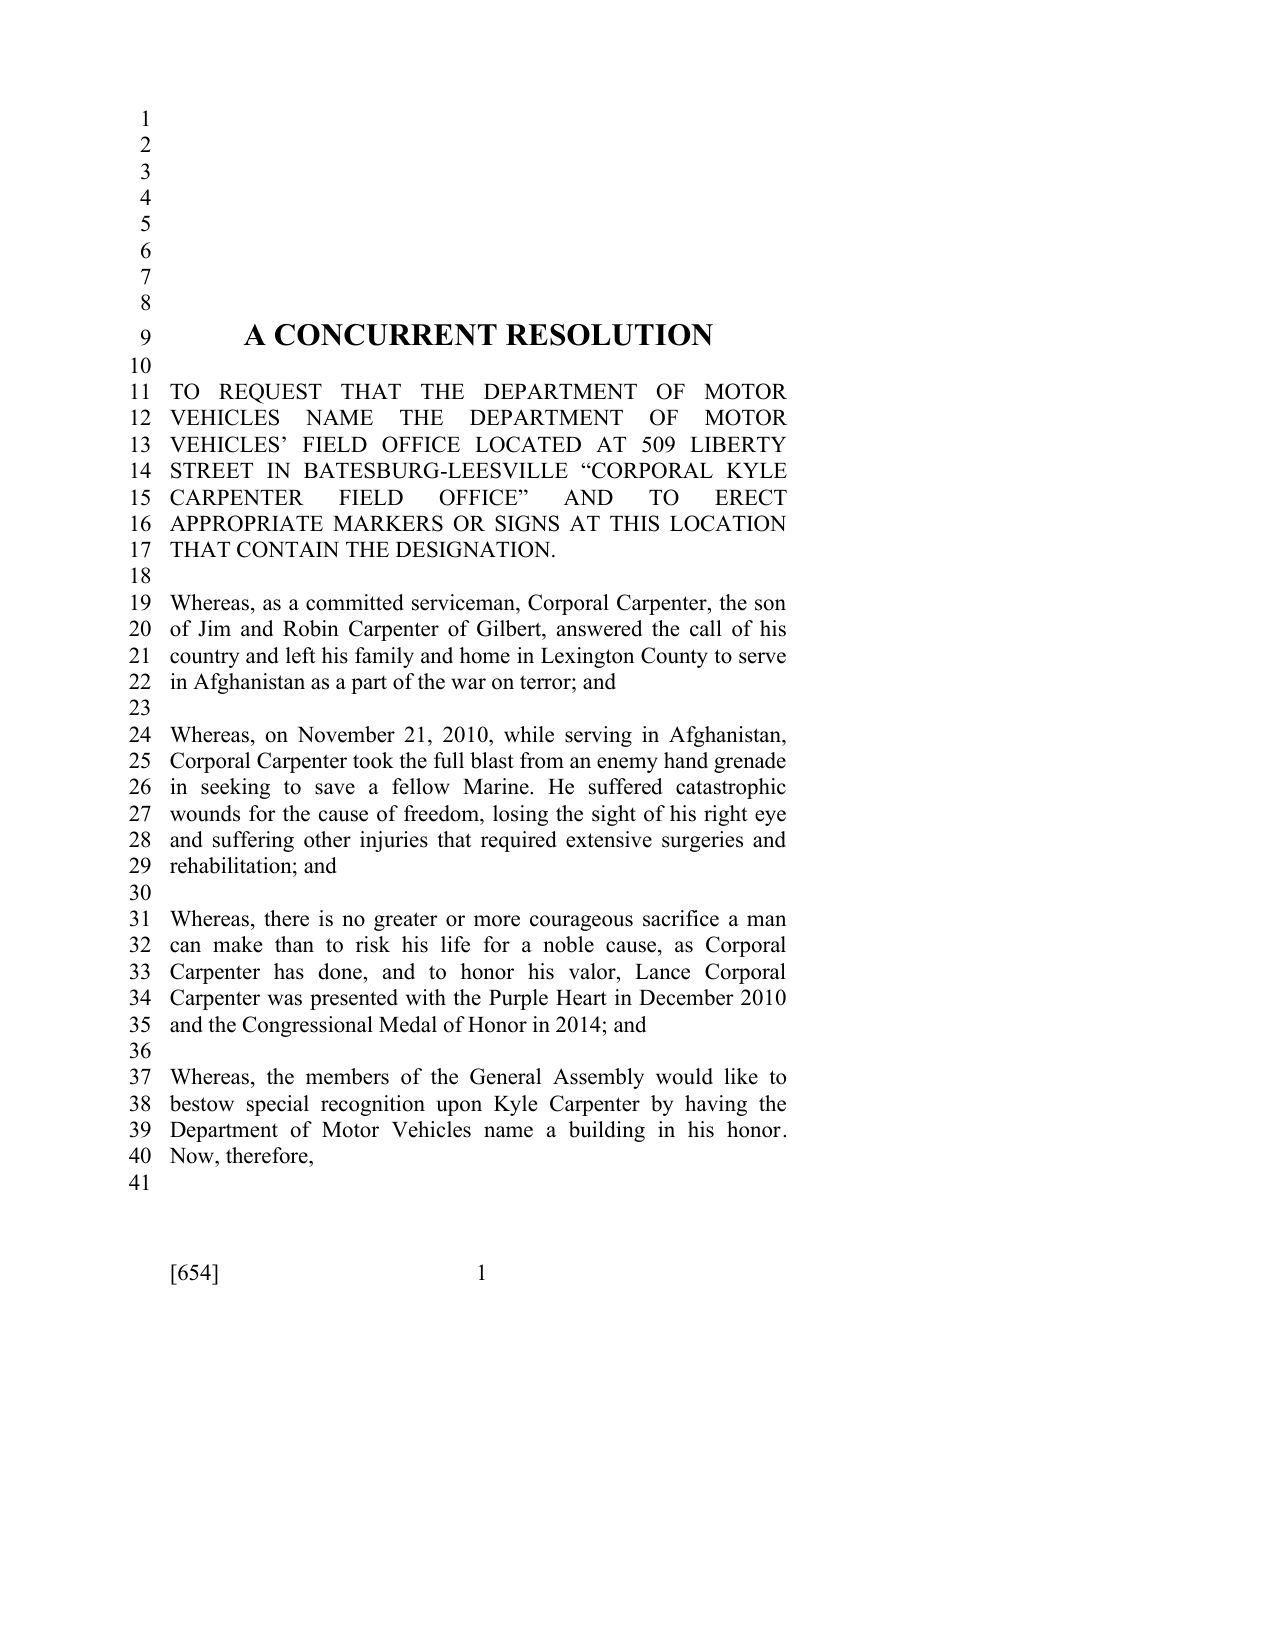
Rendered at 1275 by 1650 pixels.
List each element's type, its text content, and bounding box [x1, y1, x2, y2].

text Whereas, the members of the General Assembly would like to bestow special recognition upon Kyle Carpenter by having the Department of Motor Vehicles name a building in his honor. Now, therefore, [169, 1063, 787, 1169]
text A CONCURRENT RESOLUTION [169, 316, 787, 352]
text TO REQUEST THAT THE DEPARTMENT OF MOTOR VEHICLES NAME THE DEPARTMENT OF MOTOR VEHICLES’ FIELD OFFICE LOCATED AT 509 LIBERTY STREET IN BATESBURG-LEESVILLE “CORPORAL KYLE CARPENTER FIELD OFFICE” AND TO ERECT APPROPRIATE MARKERS OR SIGNS AT THIS LOCATION THAT CONTAIN THE DESIGNATION. [169, 378, 787, 563]
text Whereas, as a committed serviceman, Corporal Carpenter, the son of Jim and Robin Carpenter of Gilbert, answered the call of his country and left his family and home in Lexington County to serve in Afghanistan as a part of the war on terror; and [169, 589, 787, 694]
text Whereas, there is no greater or more courageous sacrifice a man can make than to risk his life for a noble cause, as Corporal Carpenter has done, and to honor his valor, Lance Corporal Carpenter was presented with the Purple Heart in December 2010 and the Congressional Medal of Honor in 2014; and [169, 905, 787, 1037]
text Whereas, on November 21, 2010, while serving in Afghanistan, Corporal Carpenter took the full blast from an enemy hand grenade in seeking to save a fellow Marine. He suffered catastrophic wounds for the cause of freedom, losing the sight of his right eye and suffering other injuries that required extensive surgeries and rehabilitation; and [169, 721, 787, 879]
